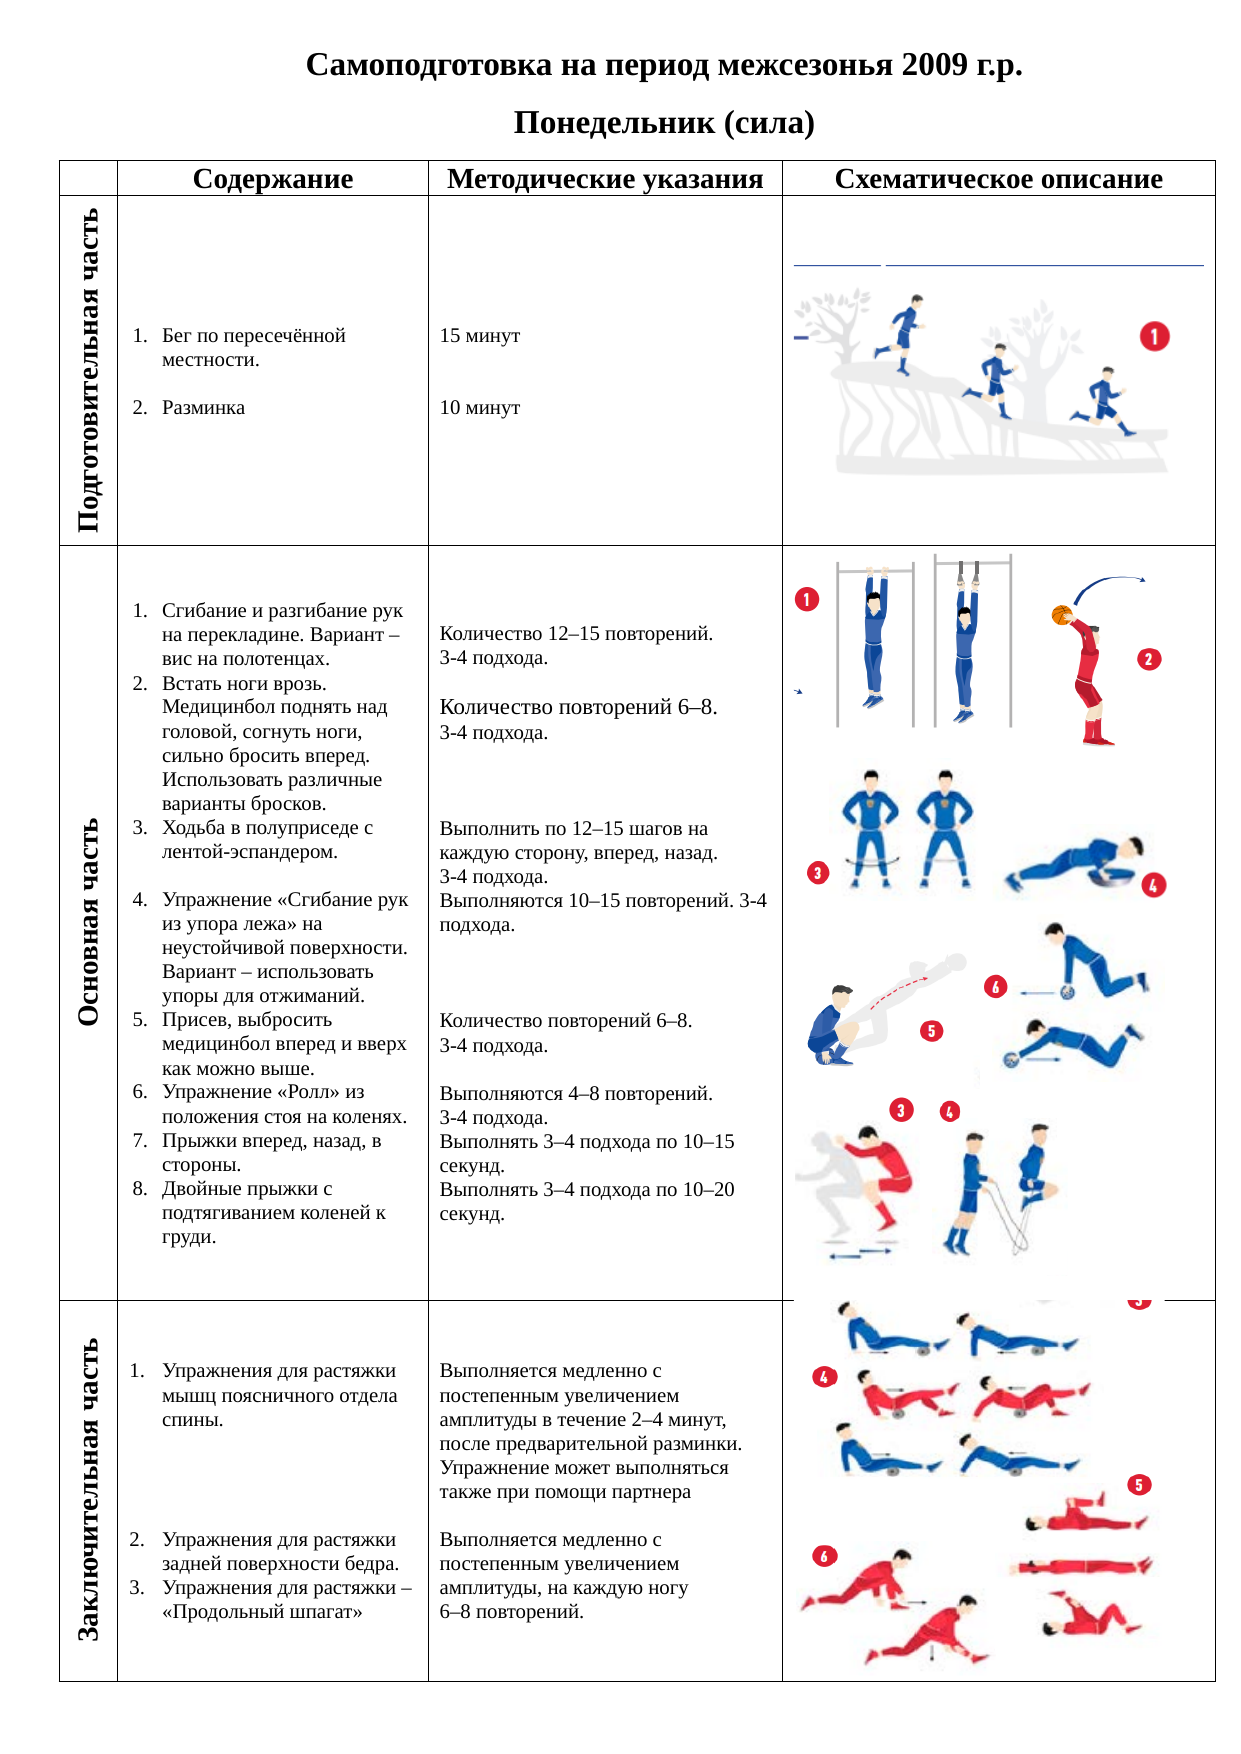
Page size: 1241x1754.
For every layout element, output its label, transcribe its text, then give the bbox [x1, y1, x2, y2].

table_cell Количество 12–15 повторений. 3-4 подхода. Количество повторений 6–8. 3-4 подхода. Выполнить по 12–15 шагов на каждую сторону, вперед, назад. 3-4 подхода. Выполняются 10–15 повторений. 3-4 подхода. Количество повторений 6–8. 3-4 подхода. Выполняются 4–8 повторений. 3-4 подхода. Выполнять 3–4 подхода по 10–15 секунд. Выполнять 3–4 подхода по 10–20 секунд. [429, 546, 782, 1300]
table_cell Подготовительная часть [60, 196, 117, 545]
table_cell Основная часть [60, 546, 117, 1300]
picture [793, 265, 1204, 477]
table_cell [783, 196, 1215, 545]
table_cell Выполняется медленно с постепенным увеличением амплитуды в течение 2–4 минут, после предварительной разминки. Упражнение может выполняться также при помощи партнера Выполняется медленно с постепенным увеличением амплитуды, на каждую ногу 6–8 повторений. [429, 1301, 782, 1681]
table_cell Заключительная часть [60, 1301, 117, 1681]
table_header [60, 161, 117, 195]
table_header Схематическое описание [783, 161, 1215, 195]
table_cell Сгибание и разгибание рук на перекладине. Вариант – вис на полотенцах. Встать ноги врозь. Медицинбол поднять над головой, согнуть ноги, сильно бросить вперед. Использовать различные варианты бросков. Ходьба в полуприседе с лентой-эспандером. Упражнение «Сгибание рук из упора лежа» на неустойчивой поверхности. Вариант – использовать упоры для отжиманий. Присев, выбросить медицинбол вперед и вверх как можно выше. Упражнение «Ролл» из положения стоя на коленях. Прыжки вперед, назад, в стороны. Двойные прыжки с подтягиванием коленей к груди. [118, 546, 428, 1300]
table_cell Упражнения для растяжки мышц поясничного отдела спины. Упражнения для растяжки задней поверхности бедра. Упражнения для растяжки – «Продольный шпагат» [118, 1301, 428, 1681]
text Понедельник (сила) [177, 102, 1152, 141]
table_cell [783, 546, 1215, 1300]
table_cell 15 минут 10 минут [429, 196, 782, 545]
text Самоподготовка на период межсезонья 2009 г.р. [177, 44, 1152, 83]
table_cell Бег по пересечённой местности. Разминка [118, 196, 428, 545]
picture [793, 1300, 1165, 1676]
picture [793, 546, 1188, 1276]
table_cell [783, 1301, 1215, 1681]
table_header Содержание [118, 161, 428, 195]
table_header Методические указания [429, 161, 782, 195]
